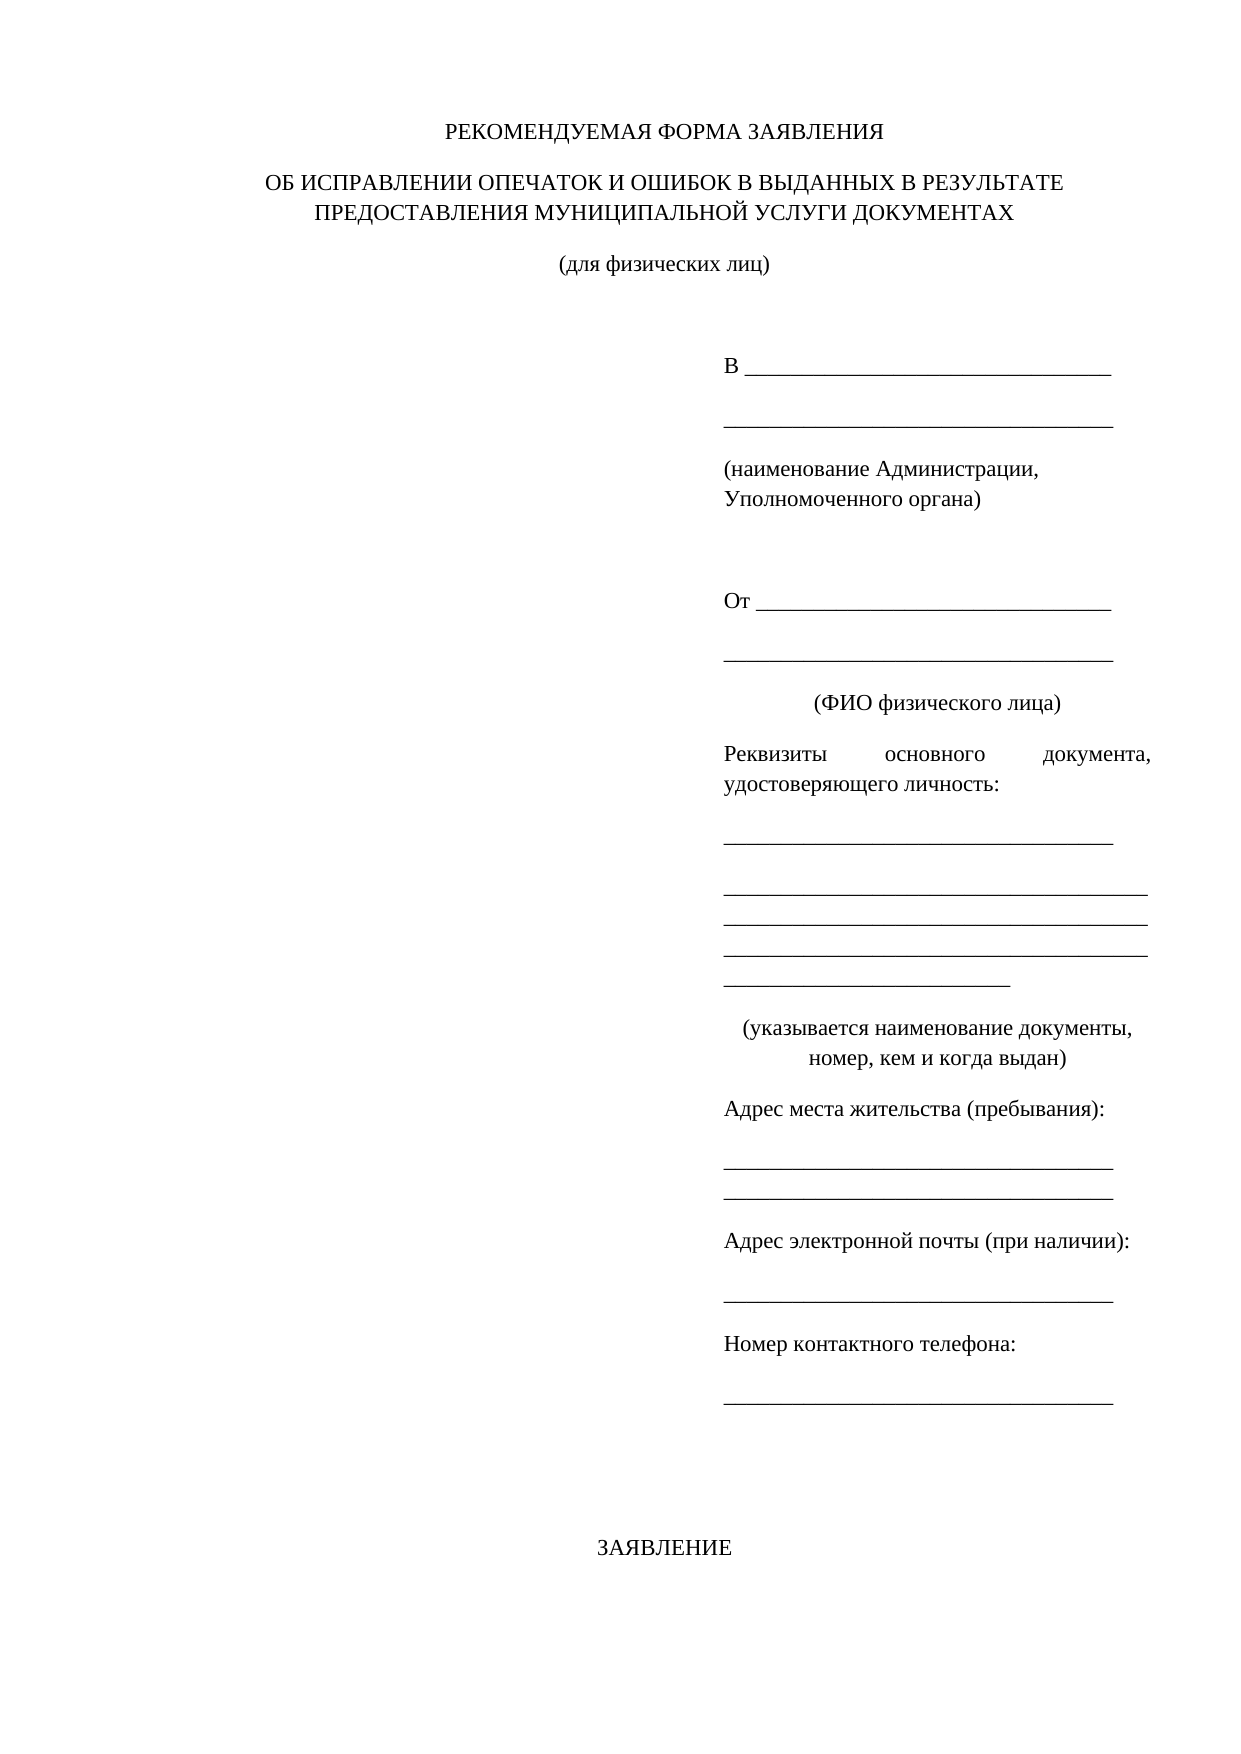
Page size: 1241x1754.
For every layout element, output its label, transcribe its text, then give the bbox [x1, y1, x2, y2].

text __________________________________ [723, 821, 1152, 848]
text __________________________________ [723, 638, 1152, 664]
text РЕКОМЕНДУЕМАЯ ФОРМА ЗАЯВЛЕНИЯ [177, 118, 1152, 144]
text От _______________________________ [723, 587, 1152, 613]
text __________________________________ [723, 1381, 1152, 1407]
text Адрес электронной почты (при наличии): [723, 1227, 1152, 1254]
text Реквизиты основного документа, удостоверяющего личность: [723, 740, 1152, 797]
text ________________________________________________________________________________________________________________________________________ [723, 872, 1152, 989]
text Адрес места жительства (пребывания): [723, 1095, 1152, 1122]
text В ________________________________ [723, 352, 1152, 379]
text __________________________________ __________________________________ [723, 1146, 1152, 1203]
text Номер контактного телефона: [723, 1329, 1152, 1356]
text __________________________________ [723, 1278, 1152, 1305]
text ОБ ИСПРАВЛЕНИИ ОПЕЧАТОК И ОШИБОК В ВЫДАННЫХ В РЕЗУЛЬТАТЕ ПРЕДОСТАВЛЕНИЯ МУНИЦИПАЛЬНОЙ УСЛУГИ ДОКУМЕНТАХ [177, 169, 1152, 226]
text __________________________________ [723, 403, 1152, 430]
text (ФИО физического лица) [723, 689, 1152, 715]
text (указывается наименование документы, номер, кем и когда выдан) [723, 1014, 1152, 1071]
text (для физических лиц) [177, 250, 1152, 277]
text ЗАЯВЛЕНИЕ [177, 1534, 1152, 1560]
text (наименование Администрации, Уполномоченного органа) [723, 454, 1152, 511]
